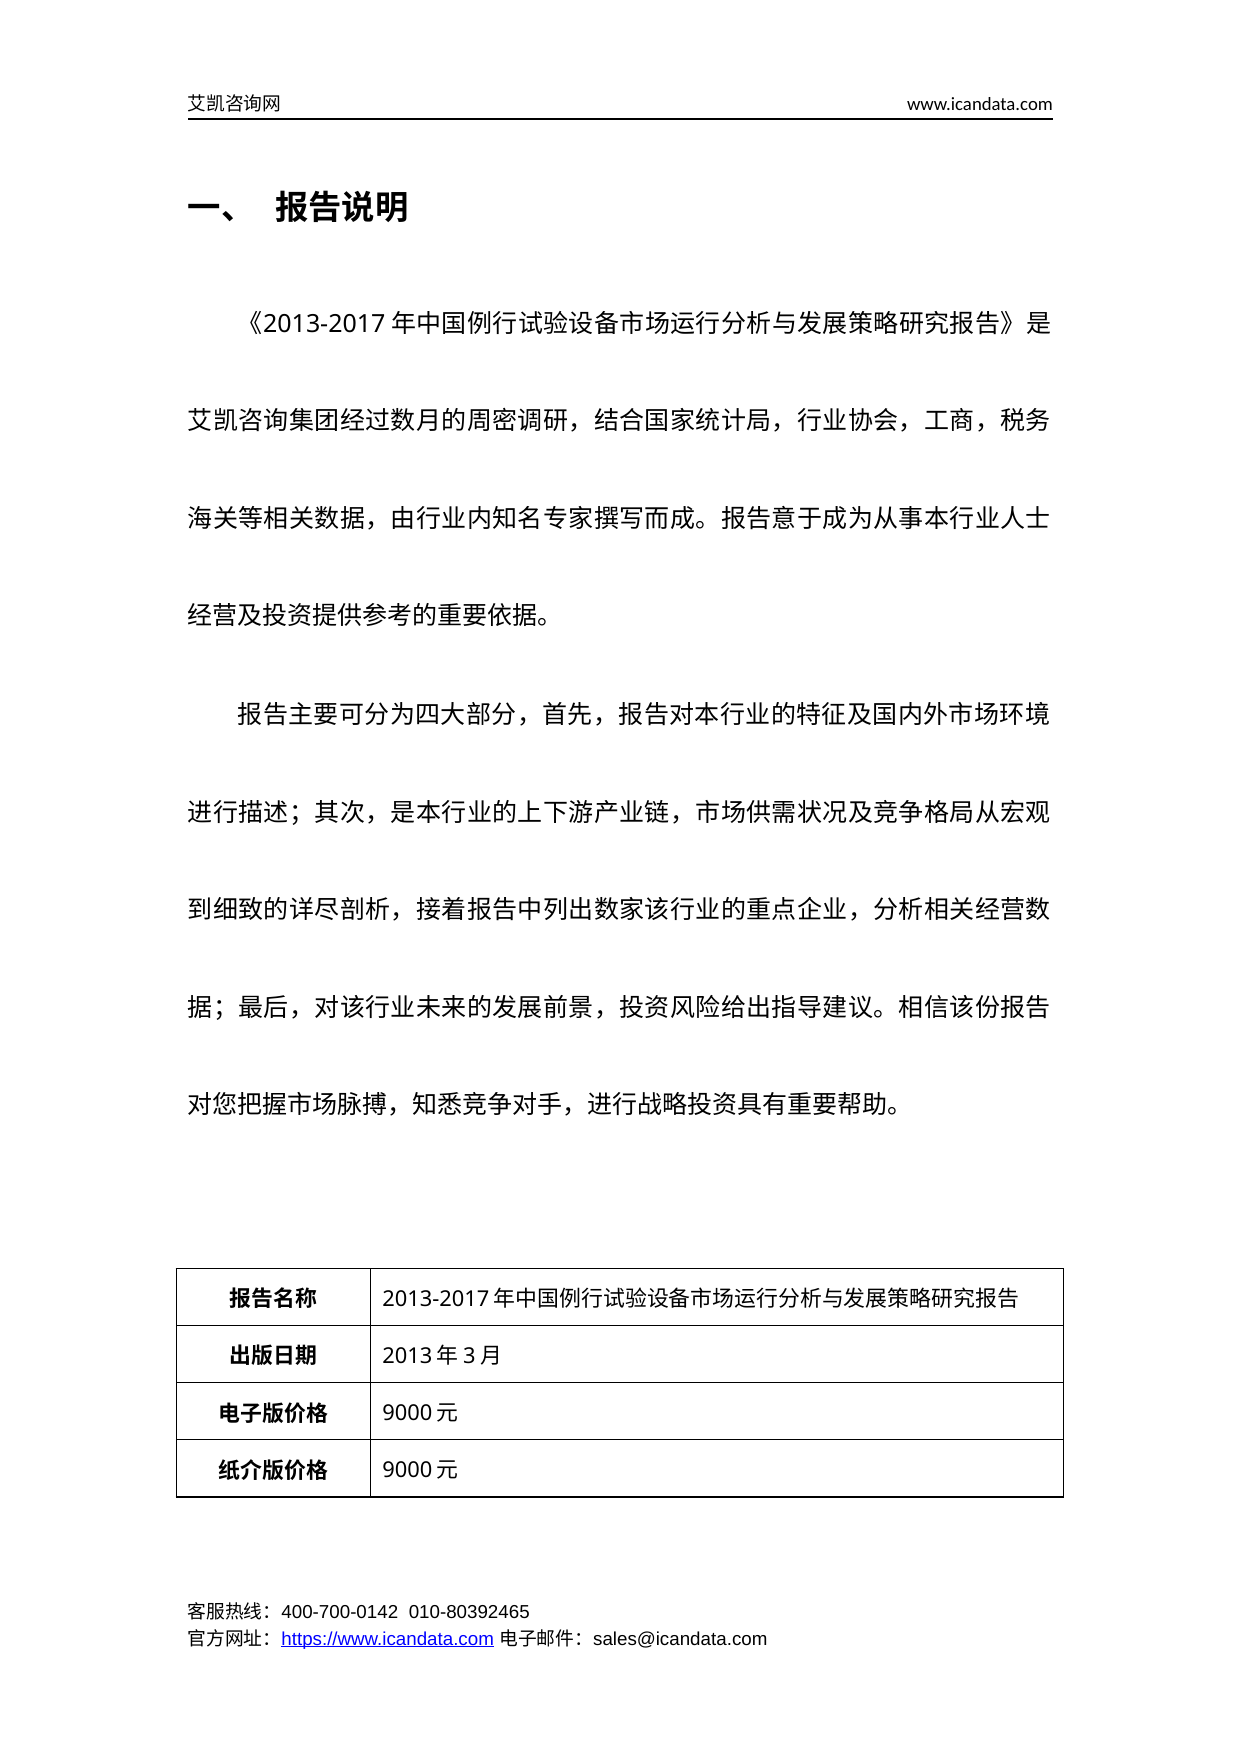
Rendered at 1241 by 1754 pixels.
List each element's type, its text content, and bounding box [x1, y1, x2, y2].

table_cell 纸介版价格 [177, 1440, 370, 1496]
table_cell 9000元 [371, 1383, 1063, 1439]
text 报告主要可分为四大部分，首先，报告对本行业的特征及国内外市场环境进行描述；其次，是本行业的上下游产业链，市场供需状况及竞争格局从宏观到细致的详尽剖析，接着报告中列出数家该行业的重点企业，分析相关经营数据；最后，对该行业未来的发展前景，投资风险给出指导建议。相信该份报告对您把握市场脉搏，知悉竞争对手，进行战略投资具有重要帮助。 [187, 681, 1053, 1136]
table_cell 电子版价格 [177, 1383, 370, 1439]
table_cell 2013年3月 [371, 1326, 1063, 1382]
text 《2013-2017年中国例行试验设备市场运行分析与发展策略研究报告》是艾凯咨询集团经过数月的周密调研，结合国家统计局，行业协会，工商，税务海关等相关数据，由行业内知名专家撰写而成。报告意于成为从事本行业人士经营及投资提供参考的重要依据。 [187, 289, 1053, 646]
table_cell 9000元 [371, 1440, 1063, 1496]
subtitle 报告说明 [187, 172, 1053, 237]
table_header 报告名称 [177, 1269, 370, 1325]
table_header 2013-2017年中国例行试验设备市场运行分析与发展策略研究报告 [371, 1269, 1063, 1325]
table_cell 出版日期 [177, 1326, 370, 1382]
